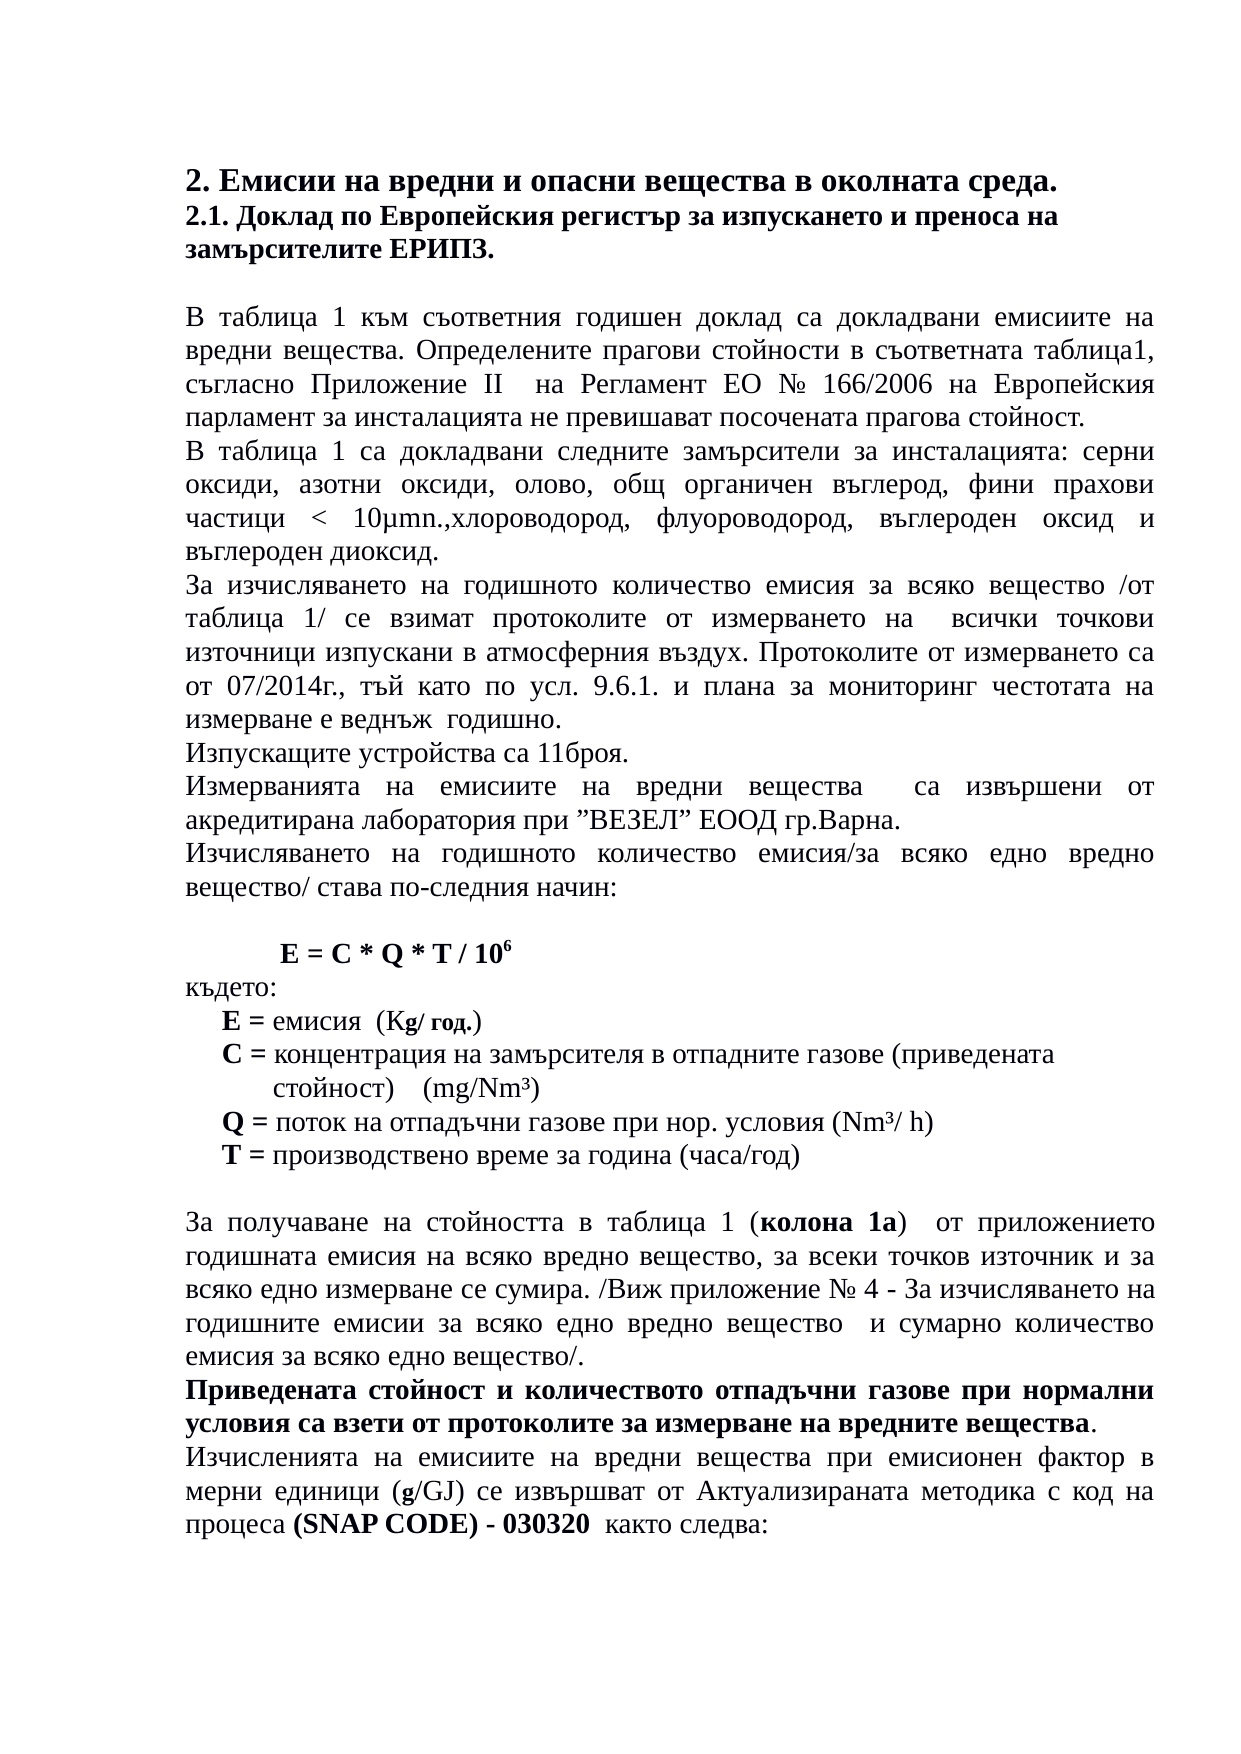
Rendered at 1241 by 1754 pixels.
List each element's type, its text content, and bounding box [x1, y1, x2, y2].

text Е = C * Q * T / 106 [185, 936, 1156, 969]
text Изчисляването на годишното количество емисия/за всяко едно вредно вещество/ става по-следния начин: [185, 835, 1156, 902]
text стойност) (mg/Nm³) [185, 1070, 1156, 1104]
text Q = поток на отпадъчни газове при нор. условия (Nm³/ h) [185, 1104, 1156, 1137]
text където: [185, 969, 1156, 1003]
text Изчисленията на емисиите на вредни вещества при емисионен фактор в мерни единици (g/GJ) се извършват от Актуализираната методика с код на процеса (SNAP CODE) - 030320 както следва: [185, 1439, 1156, 1540]
text В таблица 1 към съответния годишен доклад са докладвани емисиите на вредни вещества. Определените прагови стойности в съответната таблица1, съгласно Приложение ІІ на Регламент ЕО № 166/2006 на Европейския парламент за инсталацията не превишават посочената прагова стойност. [185, 299, 1156, 433]
text Изпускащите устройства са 11броя. [185, 735, 1156, 768]
text C = концентрация на замърсителя в отпадните газове (приведената [185, 1037, 1156, 1070]
text В таблица 1 са докладвани следните замърсители за инсталацията: серни оксиди, азотни оксиди, олово, общ органичен въглерод, фини прахови частици < 10µmn.,хлороводород, флуороводород, въглероден оксид и въглероден диоксид. [185, 433, 1156, 567]
text Приведената стойност и количеството отпадъчни газове при нормални условия са взети от протоколите за измерване на вредните вещества. [185, 1372, 1156, 1439]
text T = производствено време за година (часа/год) [185, 1137, 1156, 1171]
text 2.1. Доклад по Европейския регистър за изпускането и преноса на замърсителите EPИПЗ. [185, 198, 1156, 265]
text 2. Емисии на вредни и опасни вещества в околната среда. [185, 160, 1156, 198]
text За изчисляването на годишното количество емисия за всяко вещество /от таблица 1/ се взимат протоколите от измерването на всички точкови източници изпускани в атмосферния въздух. Протоколите от измерването са от 07/2014г., тъй като по усл. 9.6.1. и плана за мониторинг честотата на измерване е веднъж годишно. [185, 567, 1156, 735]
text За получаване на стойността в таблица 1 (колона 1а) от приложението годишната емисия на всяко вредно вещество, за всеки точков източник и за всяко едно измерване се сумира. /Виж приложение № 4 - За изчисляването на годишните емисии за всяко едно вредно вещество и сумарно количество емисия за всяко едно вещество/. [185, 1204, 1156, 1372]
text Измерванията на емисиите на вредни вещества са извършени от акредитирана лаборатория при ”ВЕЗЕЛ” ЕООД гр.Варна. [185, 768, 1156, 835]
text Е = емисия (Кg/ год.) [185, 1003, 1156, 1037]
